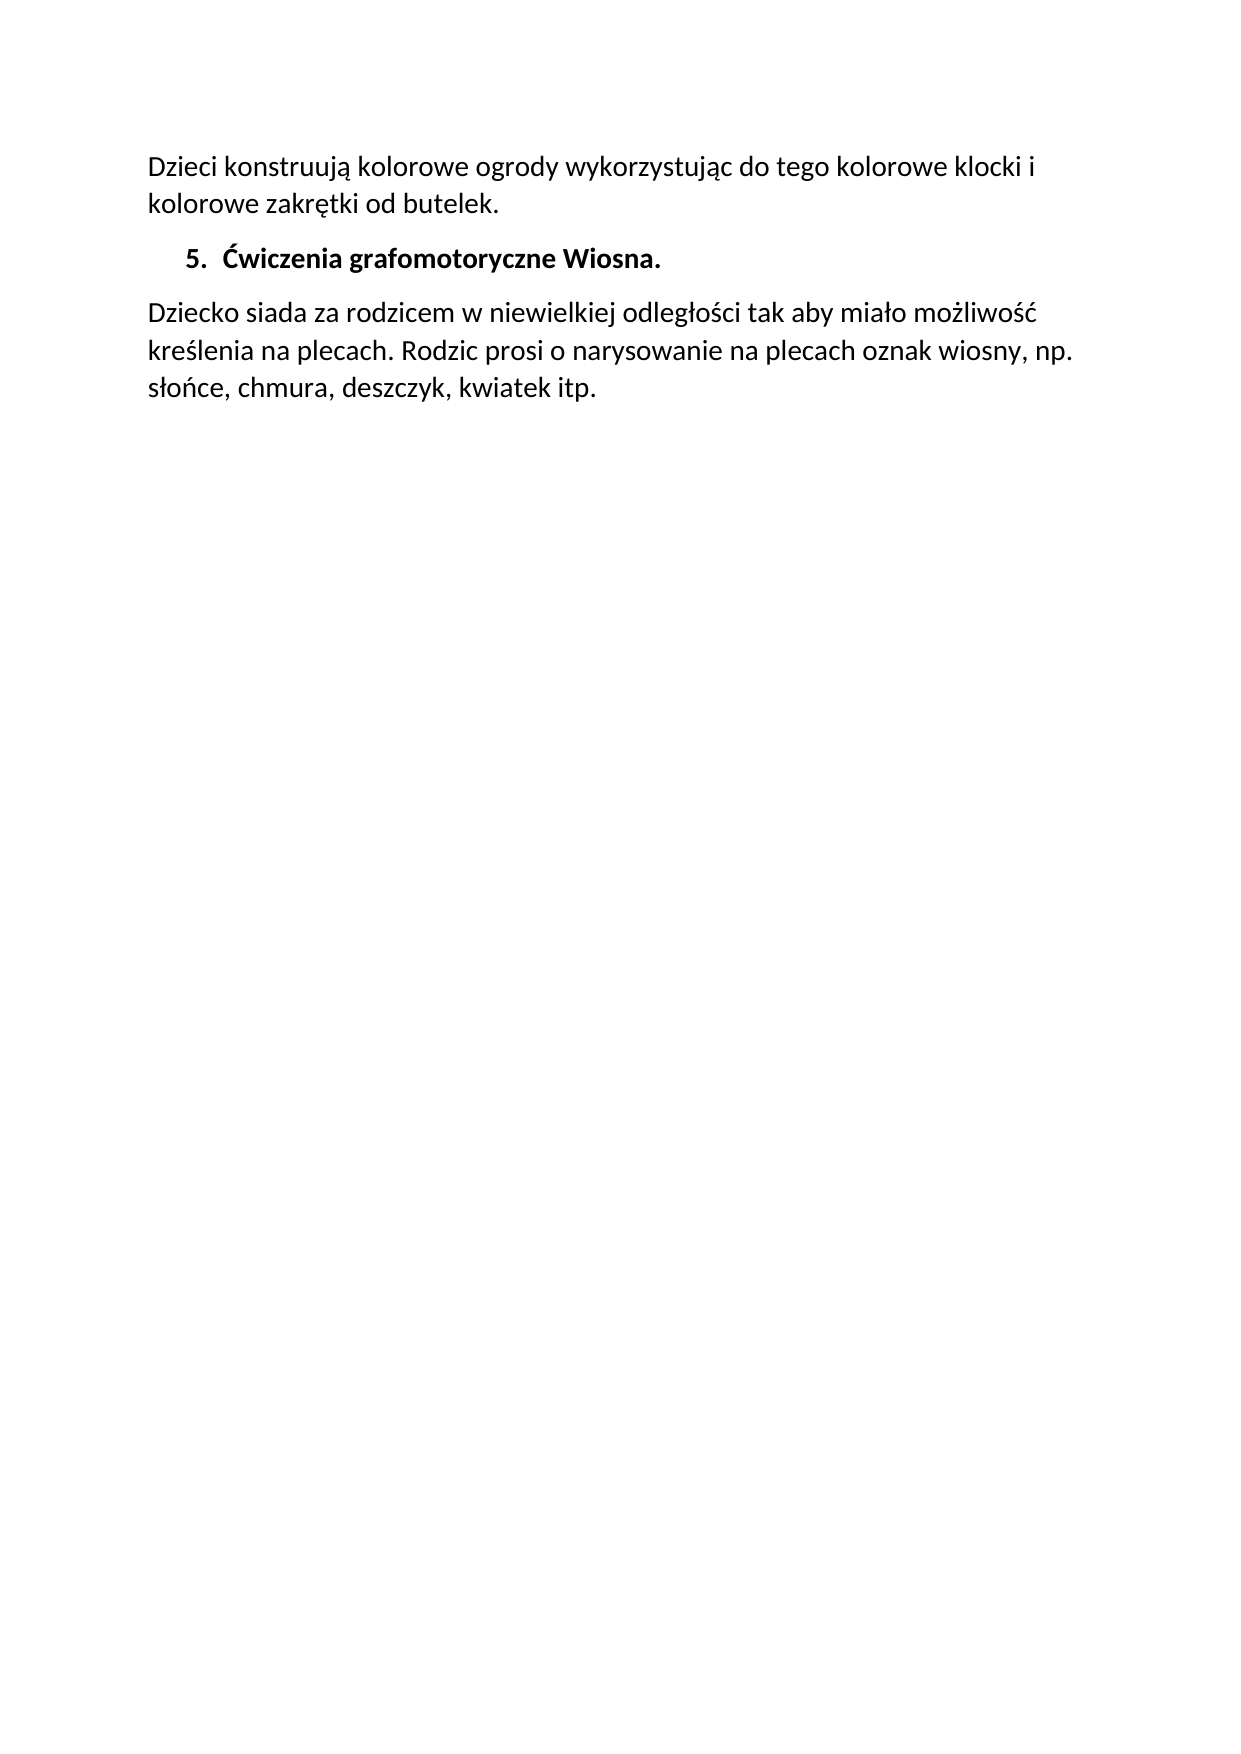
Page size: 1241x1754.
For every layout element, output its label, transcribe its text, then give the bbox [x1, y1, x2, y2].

text Dzieci konstruują kolorowe ogrody wykorzystując do tego kolorowe klocki i kolorowe zakrętki od butelek. [148, 148, 1093, 221]
text Dziecko siada za rodzicem w niewielkiej odległości tak aby miało możliwość kreślenia na plecach. Rodzic prosi o narysowanie na plecach oznak wiosny, np. słońce, chmura, deszczyk, kwiatek itp. [148, 294, 1093, 405]
list Ćwiczenia grafomotoryczne Wiosna. [185, 240, 1093, 275]
